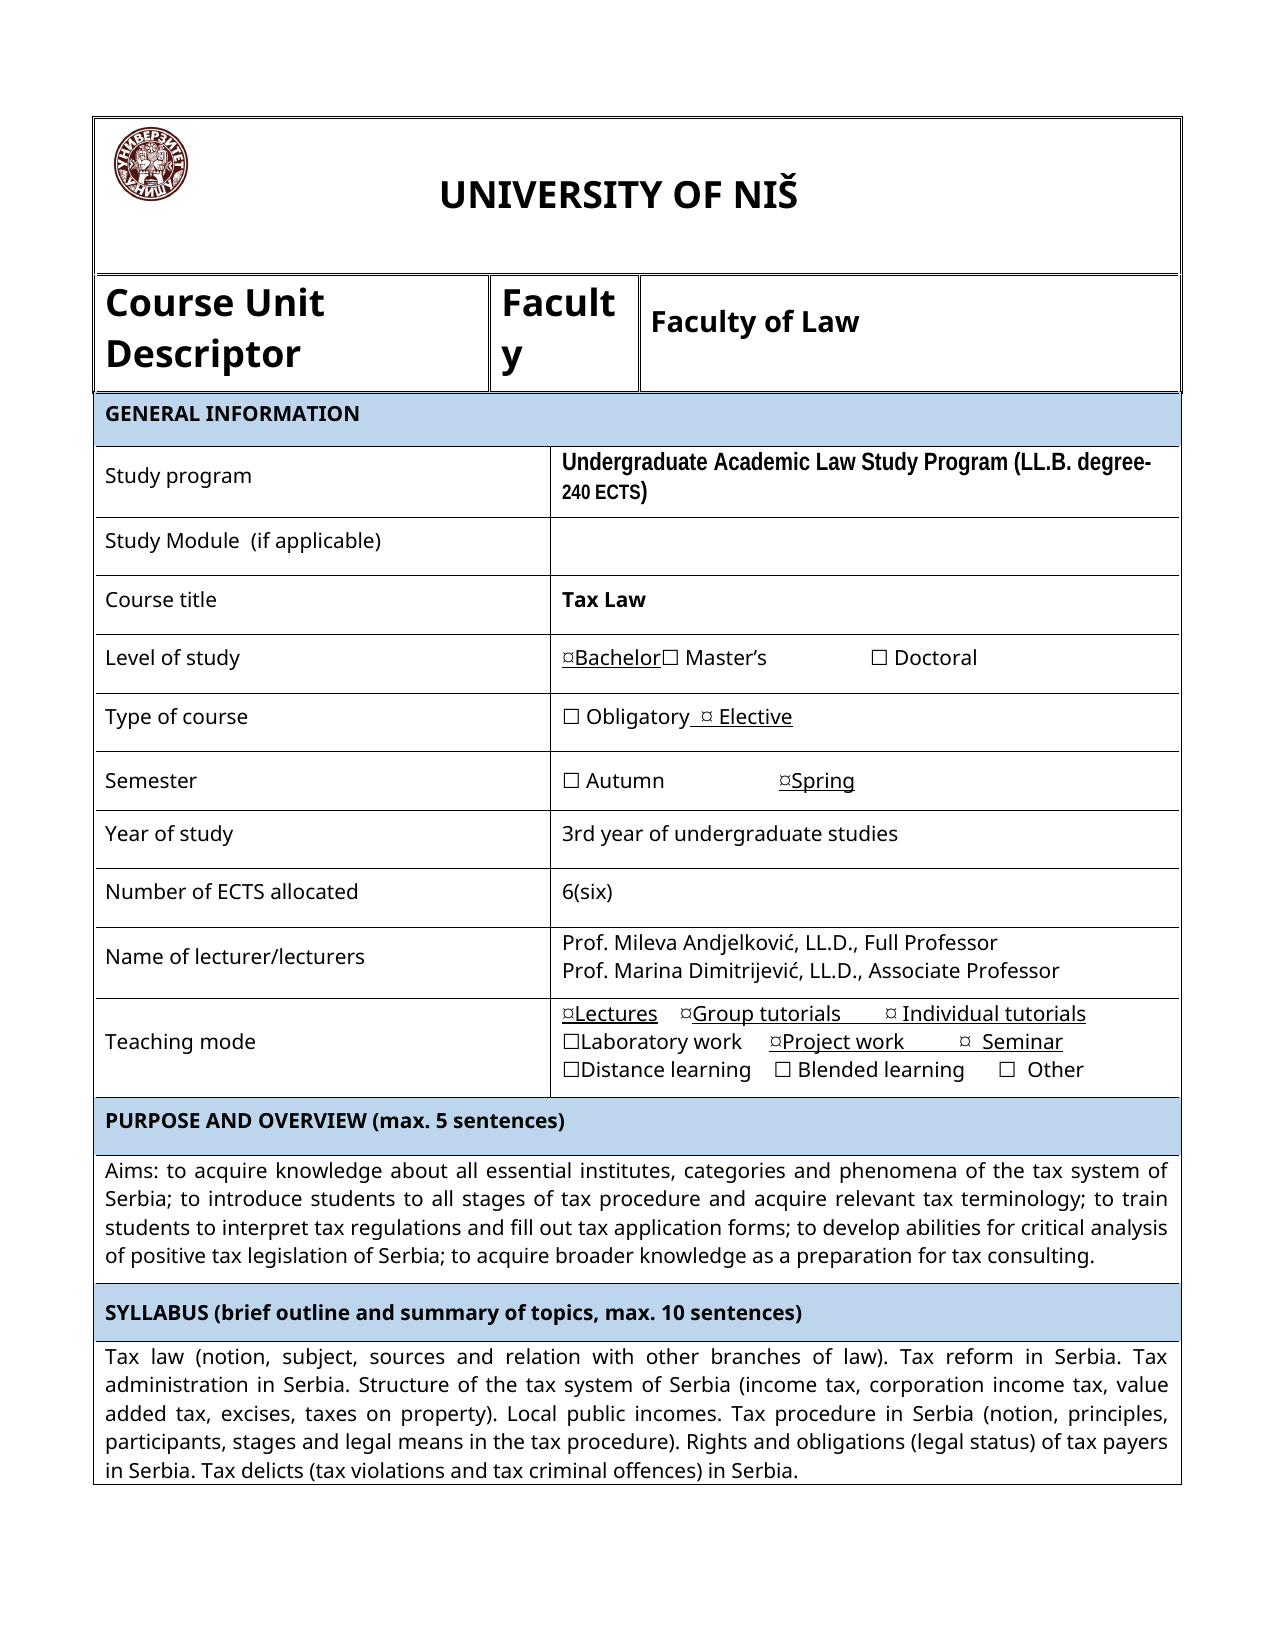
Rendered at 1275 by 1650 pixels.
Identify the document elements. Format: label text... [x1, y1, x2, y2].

table_header UNIVERSITY OF NIŠ [95, 119, 1180, 273]
table_cell LecturesGroup tutorials Individual tutorials Laboratory work Project work Seminar Distance learning Blended learning Other [551, 998, 1181, 1097]
table_cell Autumn Spring [551, 751, 1181, 809]
table_cell Bachelor Master’s Doctoral [551, 634, 1181, 692]
table_cell Name of lecturer/lecturers [94, 927, 550, 998]
table_cell Faculty of Law [639, 273, 1181, 391]
table_cell GENERAL INFORMATION [94, 391, 1181, 446]
table_cell Tax Law [551, 575, 1181, 634]
table_cell Faculty [491, 276, 638, 391]
table_cell Teaching mode [94, 998, 550, 1097]
table_cell Course title [94, 575, 550, 634]
table_cell Undergraduate Academic Law Study Program (LL.B. degree-240 ECTS) [551, 446, 1181, 517]
table_cell Type of course [94, 693, 550, 751]
table_cell Number of ECTS allocated [94, 868, 550, 927]
table_cell 6(six) [551, 868, 1181, 927]
table_cell SYLLABUS (brief outline and summary of topics, max. 10 sentences) [94, 1283, 1181, 1341]
table_cell Study Module (if applicable) [94, 517, 550, 575]
table_cell Prof. Mileva Andjelković, LL.D., Full Professor Prof. Marina Dimitrijević, LL.D., Associate Professor [551, 927, 1181, 998]
table_cell Obligatory Elective [551, 693, 1181, 751]
table_cell Aims: to acquire knowledge about all essential institutes, categories and phenomena of the tax system of Serbia; to introduce students to all stages of tax procedure and acquire relevant tax terminology; to train students to interpret tax regulations and fill out tax application forms; to develop abilities for critical analysis of positive tax legislation of Serbia; to acquire broader knowledge as a preparation for tax consulting. [94, 1155, 1181, 1282]
table_cell Study program [94, 446, 550, 517]
table_cell Course Unit Descriptor [94, 273, 490, 391]
table_cell Semester [94, 751, 550, 809]
table_cell Year of study [94, 810, 550, 868]
table_cell [551, 517, 1181, 575]
table_cell Level of study [94, 634, 550, 692]
table_cell PURPOSE AND OVERVIEW (max. 5 sentences) [94, 1097, 1181, 1155]
table_cell 3rd year of undergraduate studies [551, 810, 1181, 868]
table_cell Tax law (notion, subject, sources and relation with other branches of law). Tax reform in Serbia. Tax administration in Serbia. Structure of the tax system of Serbia (income tax, corporation income tax, value added tax, excises, taxes on property). Local public incomes. Tax procedure in Serbia (notion, principles, participants, stages and legal means in the tax procedure). Rights and obligations (legal status) of tax payers in Serbia. Tax delicts (tax violations and tax criminal offences) in Serbia. [94, 1341, 1181, 1484]
